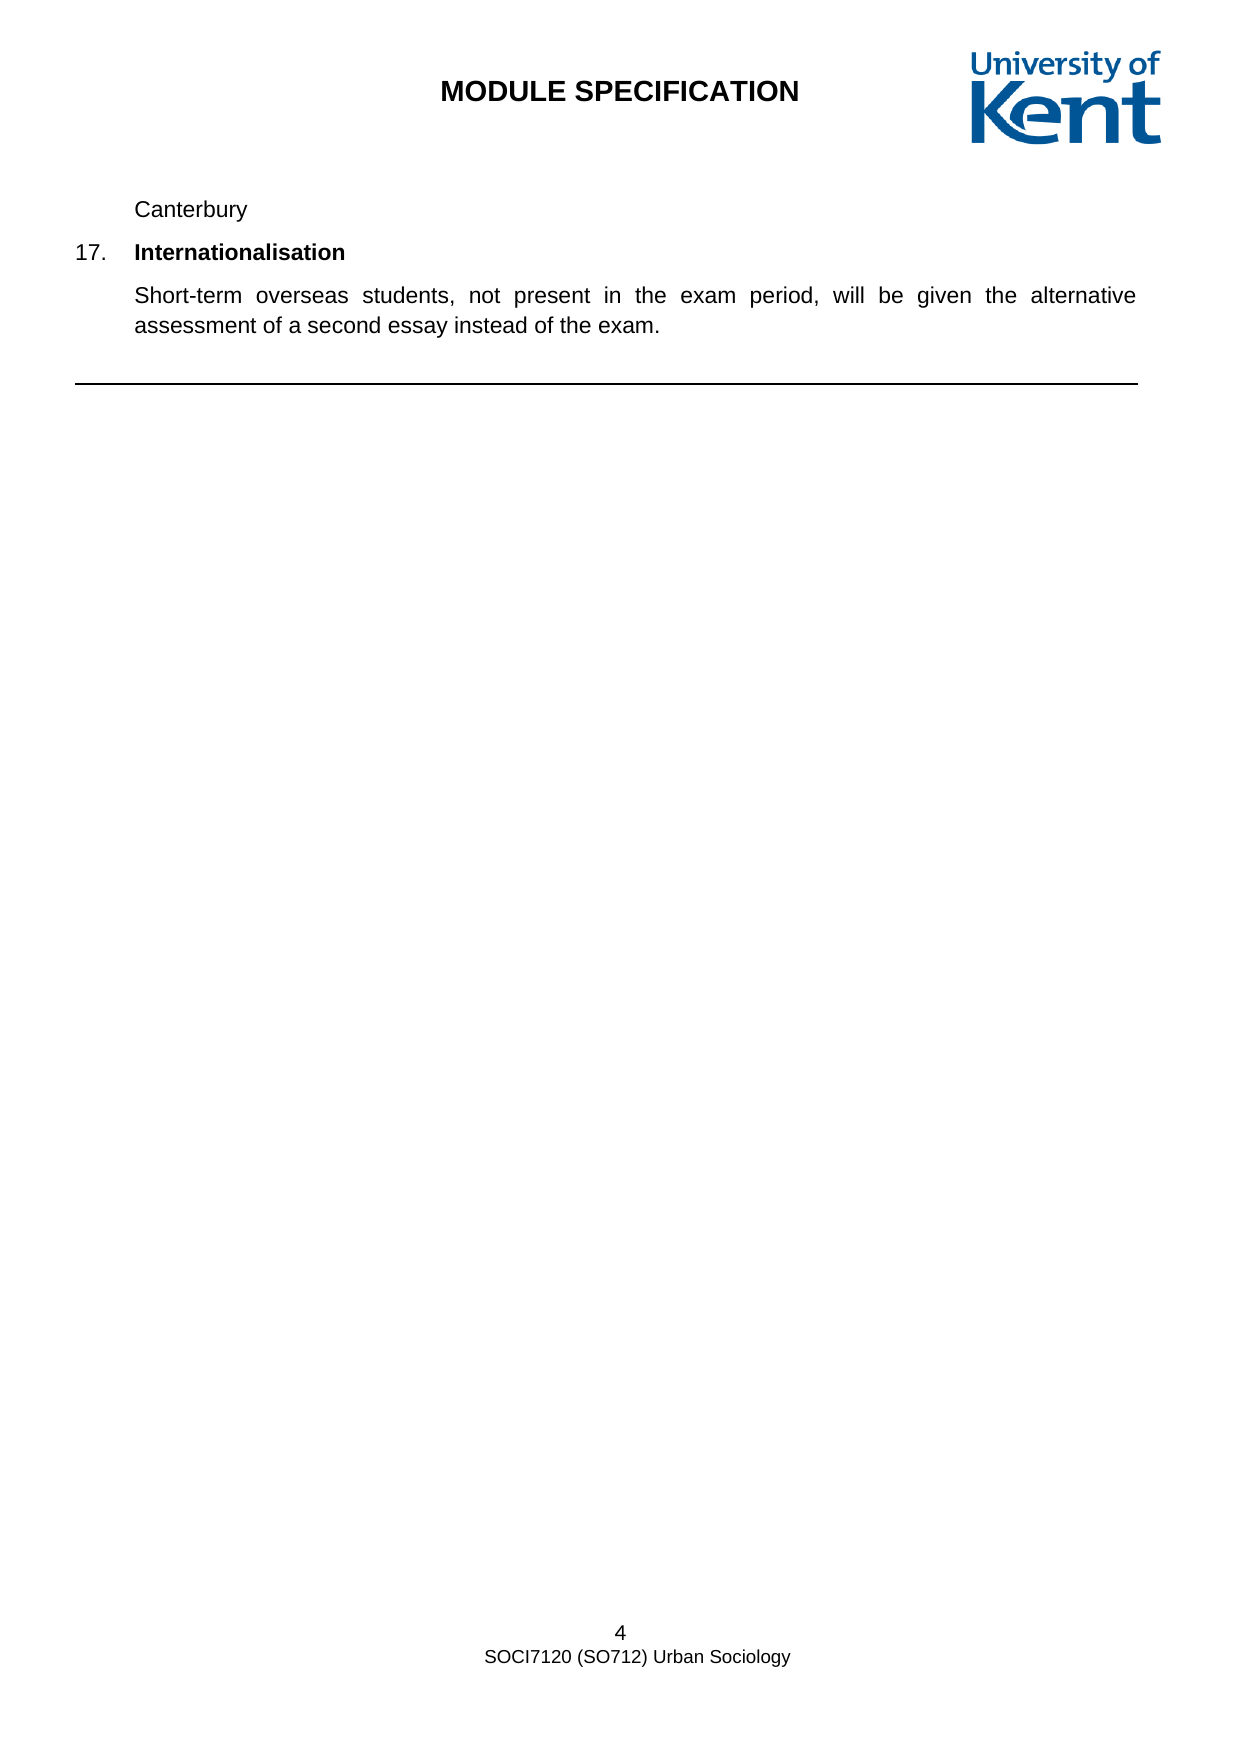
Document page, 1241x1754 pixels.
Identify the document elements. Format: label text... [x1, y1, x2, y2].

picture [970, 48, 1163, 145]
list Internationalisation [75, 239, 1138, 265]
text Short-term overseas students, not present in the exam period, will be given the alternative assessment of a second essay instead of the exam. [134, 282, 1138, 338]
text Canterbury [134, 196, 1138, 223]
